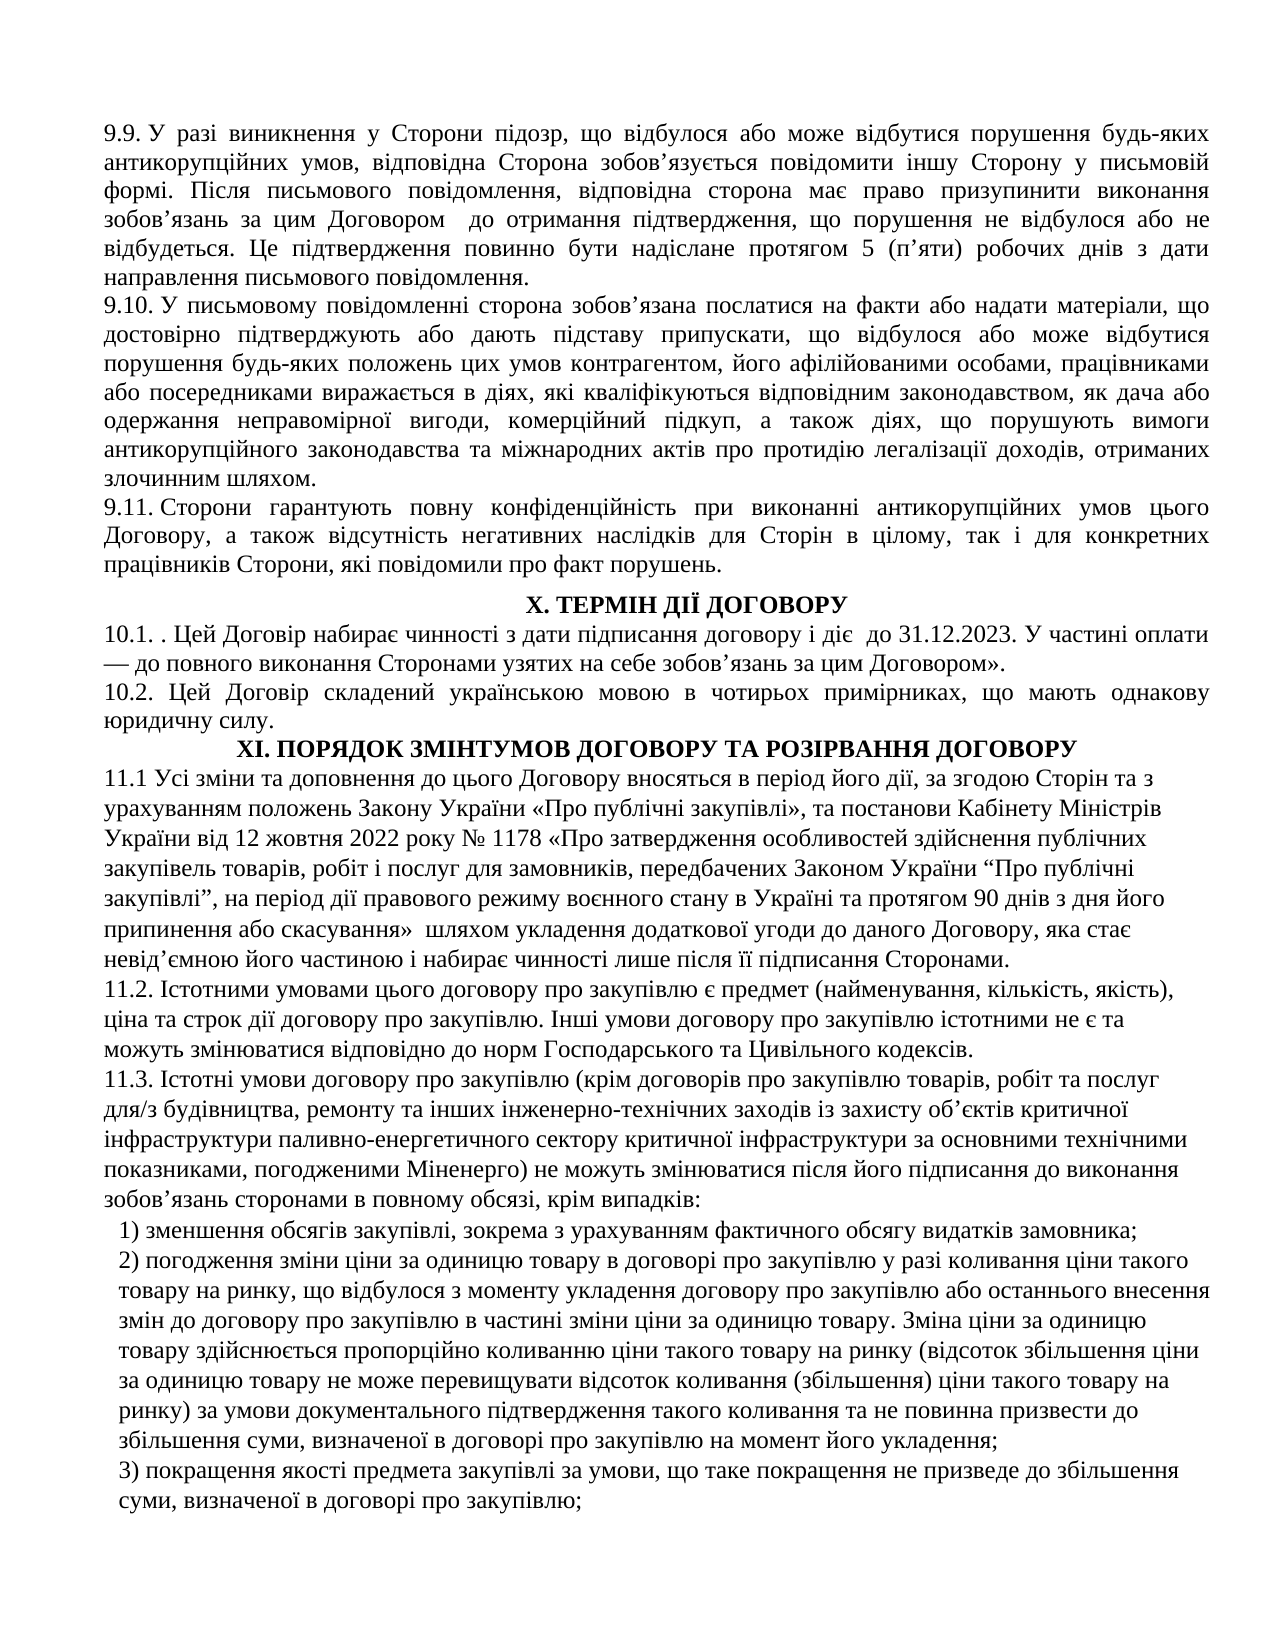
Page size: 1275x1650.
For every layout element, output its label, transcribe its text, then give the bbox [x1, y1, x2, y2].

text XI. ПОРЯДОК ЗМІНТУМОВ ДОГОВОРУ ТА РОЗІРВАННЯ ДОГОВОРУ [103, 734, 1211, 763]
text 1) зменшення обсягів закупівлі, зокрема з урахуванням фактичного обсягу видатків замовника; [118, 1215, 1211, 1243]
text 3) покращення якості предмета закупівлі за умови, що таке покращення не призведе до збільшення суми, визначеної в договорі про закупівлю; [118, 1456, 1211, 1514]
text 9.10. У письмовому повідомленні сторона зобов’язана послатися на факти або надати матеріали, що достовірно підтверджують або дають підставу припускати, що відбулося або може відбутися порушення будь-яких положень цих умов контрагентом, його афілійованими особами, працівниками або посередниками виражається в діях, які кваліфікуються відповідним законодавством, як дача або одержання неправомірної вигоди, комерційний підкуп, а також діях, що порушують вимоги антикорупційного законодавства та міжнародних актів про протидію легалізації доходів, отриманих злочинним шляхом. [103, 291, 1211, 492]
text 11.2. Істотними умовами цього договору про закупівлю є предмет (найменування, кількість, якість), ціна та строк дії договору про закупівлю. Інші умови договору про закупівлю істотними не є та можуть змінюватися відповідно до норм Господарського та Цивільного кодексів. [103, 974, 1211, 1063]
text 2) погодження зміни ціни за одиницю товару в договорі про закупівлю у разі коливання ціни такого товару на ринку, що відбулося з моменту укладення договору про закупівлю або останнього внесення змін до договору про закупівлю в частині зміни ціни за одиницю товару. Зміна ціни за одиницю товару здійснюється пропорційно коливанню ціни такого товару на ринку (відсоток збільшення ціни за одиницю товару не може перевищувати відсоток коливання (збільшення) ціни такого товару на ринку) за умови документального підтвердження такого коливання та не повинна призвести до збільшення суми, визначеної в договорі про закупівлю на момент його укладення; [118, 1245, 1211, 1454]
text 9.11. Сторони гарантують повну конфіденційність при виконанні антикорупційних умов цього Договору, а також відсутність негативних наслідків для Сторін в цілому, так і для конкретних працівників Сторони, які повідомили про факт порушень. [103, 492, 1211, 578]
text 10.2. Цей Договір складений українською мовою в чотирьох примірниках, що мають однакову юридичну силу. [103, 677, 1211, 734]
text 10.1. . Цей Договір набирає чинності з дати підписання договору і діє до 31.12.2023. У частині оплати — до повного виконання Сторонами узятих на себе зобов’язань за цим Договором». [103, 619, 1211, 677]
text X. ТЕРМІН ДІЇ ДОГОВОРУ [103, 591, 1211, 619]
text 11.1 Усі зміни та доповнення до цього Договору вносяться в період його дії, за згодою Сторін та з урахуванням положень Закону України «Про публічні закупівлі», та постанови Кабінету Міністрів України від 12 жовтня 2022 року № 1178 «Про затвердження особливостей здійснення публічних закупівель товарів, робіт і послуг для замовників, передбачених Законом України “Про публічні закупівлі”, на період дії правового режиму воєнного стану в Україні та протягом 90 днів з дня його припинення або скасування» шляхом укладення додаткової угоди до даного Договору, яка стає невід’ємною його частиною і набирає чинності лише після її підписання Сторонами. [103, 763, 1211, 972]
text 11.3. Істотні умови договору про закупівлю (крім договорів про закупівлю товарів, робіт та послуг для/з будівництва, ремонту та інших інженерно-технічних заходів із захисту об’єктів критичної інфраструктури паливно-енергетичного сектору критичної інфраструктури за основними технічними показниками, погодженими Міненерго) не можуть змінюватися після його підписання до виконання зобов’язань сторонами в повному обсязі, крім випадків: [103, 1064, 1211, 1213]
text 9.9. У разі виникнення у Сторони підозр, що відбулося або може відбутися порушення будь-яких антикорупційних умов, відповідна Сторона зобов’язується повідомити іншу Сторону у письмовій формі. Після письмового повідомлення, відповідна сторона має право призупинити виконання зобов’язань за цим Договором до отримання підтвердження, що порушення не відбулося або не відбудеться. Це підтвердження повинно бути надіслане протягом 5 (п’яти) робочих днів з дати направлення письмового повідомлення. [103, 118, 1211, 291]
